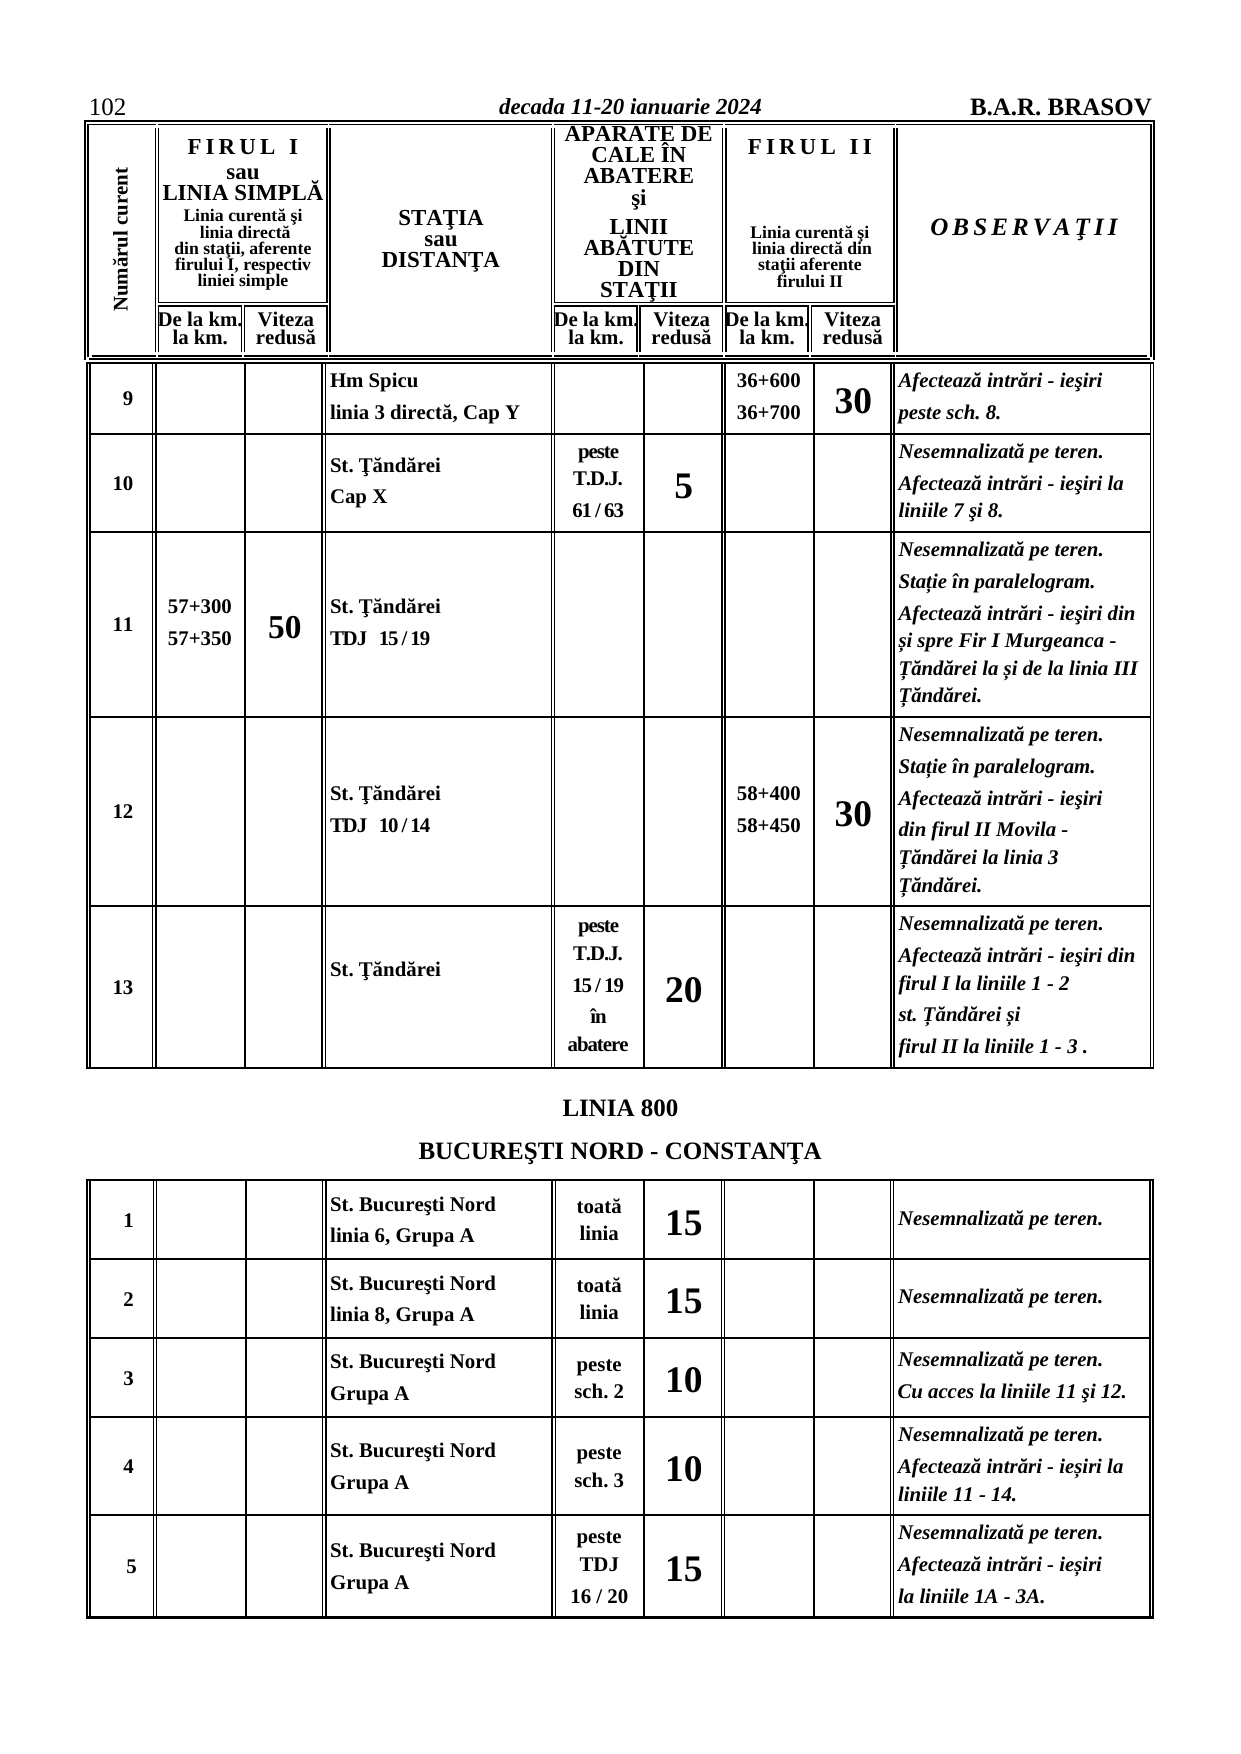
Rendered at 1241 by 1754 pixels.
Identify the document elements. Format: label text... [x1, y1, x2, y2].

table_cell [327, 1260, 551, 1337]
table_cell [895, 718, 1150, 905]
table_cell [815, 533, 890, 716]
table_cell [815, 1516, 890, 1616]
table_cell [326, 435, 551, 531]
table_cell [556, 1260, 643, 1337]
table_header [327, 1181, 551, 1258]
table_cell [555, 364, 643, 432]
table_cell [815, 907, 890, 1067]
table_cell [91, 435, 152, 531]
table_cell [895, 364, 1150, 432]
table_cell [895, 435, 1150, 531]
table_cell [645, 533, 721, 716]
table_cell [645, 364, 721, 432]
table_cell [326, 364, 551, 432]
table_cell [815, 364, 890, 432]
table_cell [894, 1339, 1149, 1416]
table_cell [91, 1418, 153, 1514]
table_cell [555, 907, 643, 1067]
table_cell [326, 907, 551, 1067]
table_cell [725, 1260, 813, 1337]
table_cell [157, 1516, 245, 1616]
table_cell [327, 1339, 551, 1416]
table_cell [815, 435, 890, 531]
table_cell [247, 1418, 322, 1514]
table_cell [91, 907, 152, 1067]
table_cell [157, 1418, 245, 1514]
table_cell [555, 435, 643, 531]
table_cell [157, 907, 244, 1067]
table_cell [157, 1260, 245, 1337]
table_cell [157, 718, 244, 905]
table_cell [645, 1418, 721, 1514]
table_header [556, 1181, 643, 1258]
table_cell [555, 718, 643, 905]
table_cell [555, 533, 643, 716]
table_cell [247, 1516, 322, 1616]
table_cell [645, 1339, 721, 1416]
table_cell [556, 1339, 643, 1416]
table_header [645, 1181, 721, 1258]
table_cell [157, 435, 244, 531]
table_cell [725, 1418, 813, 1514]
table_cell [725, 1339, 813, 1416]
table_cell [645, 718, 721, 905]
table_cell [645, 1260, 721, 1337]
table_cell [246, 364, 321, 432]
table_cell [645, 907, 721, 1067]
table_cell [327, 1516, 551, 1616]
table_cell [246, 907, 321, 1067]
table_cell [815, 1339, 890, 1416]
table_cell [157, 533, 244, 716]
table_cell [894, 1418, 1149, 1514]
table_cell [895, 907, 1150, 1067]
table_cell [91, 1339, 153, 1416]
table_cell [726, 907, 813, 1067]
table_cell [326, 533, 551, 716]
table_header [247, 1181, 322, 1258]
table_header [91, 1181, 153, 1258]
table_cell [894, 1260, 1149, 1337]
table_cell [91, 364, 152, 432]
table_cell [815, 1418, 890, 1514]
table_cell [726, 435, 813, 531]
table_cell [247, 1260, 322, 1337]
subtitle LINIA 800 [89, 1093, 1152, 1122]
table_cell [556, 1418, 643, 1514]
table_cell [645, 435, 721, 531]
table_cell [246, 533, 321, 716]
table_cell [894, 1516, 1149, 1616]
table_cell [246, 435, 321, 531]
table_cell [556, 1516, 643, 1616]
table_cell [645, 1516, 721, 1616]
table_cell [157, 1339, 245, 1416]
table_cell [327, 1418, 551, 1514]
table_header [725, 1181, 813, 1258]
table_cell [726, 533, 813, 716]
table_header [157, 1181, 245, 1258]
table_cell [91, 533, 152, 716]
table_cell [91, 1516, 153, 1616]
subtitle BUCUREŞTI NORD - CONSTANŢA [89, 1136, 1152, 1165]
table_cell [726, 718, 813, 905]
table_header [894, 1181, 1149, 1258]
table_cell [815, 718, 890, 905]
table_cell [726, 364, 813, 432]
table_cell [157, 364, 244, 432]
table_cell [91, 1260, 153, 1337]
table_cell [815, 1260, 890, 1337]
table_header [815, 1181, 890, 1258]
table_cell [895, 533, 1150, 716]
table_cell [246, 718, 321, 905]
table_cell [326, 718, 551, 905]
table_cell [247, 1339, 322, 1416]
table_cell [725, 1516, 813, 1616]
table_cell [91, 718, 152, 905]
